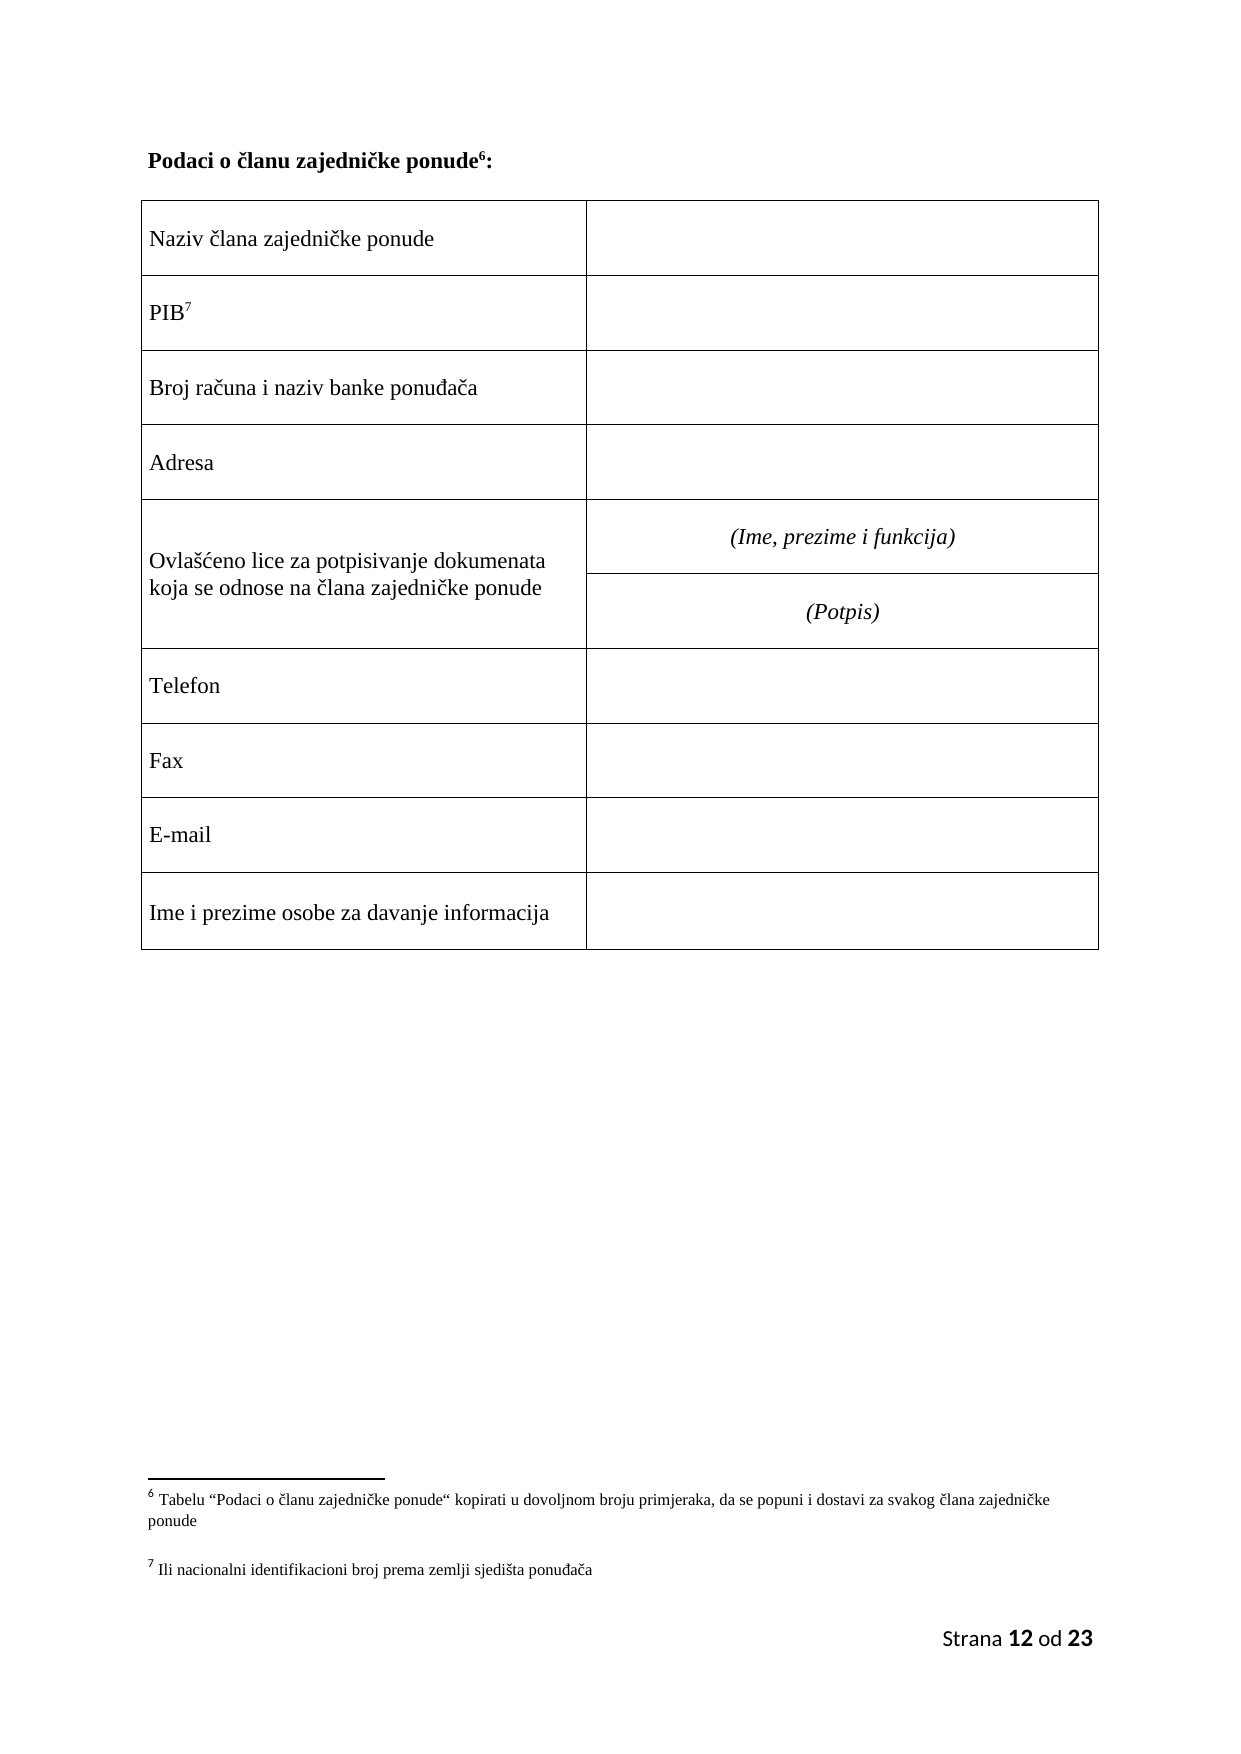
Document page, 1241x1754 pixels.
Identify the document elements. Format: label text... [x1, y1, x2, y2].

table_cell Fax [142, 724, 586, 797]
table_cell Ime i prezime osobe za davanje informacija [142, 873, 586, 949]
table_cell [587, 425, 1098, 499]
table_cell [587, 276, 1098, 349]
table_cell E-mail [142, 798, 586, 872]
table_cell [587, 351, 1098, 424]
table_cell [587, 873, 1098, 949]
table_cell [587, 649, 1098, 722]
table_cell Telefon [142, 649, 586, 722]
table_cell [587, 798, 1098, 872]
table_cell (Ime, prezime i funkcija) [587, 500, 1098, 573]
table_cell Broj računa i naziv banke ponuđača [142, 351, 586, 424]
text Podaci o članu zajedničke ponude: [148, 148, 1093, 174]
table_cell [587, 724, 1098, 797]
table_cell Ovlašćeno lice za potpisivanje dokumenata koja se odnose na člana zajedničke ponude [142, 500, 586, 648]
table_header Naziv člana zajedničke ponude [142, 201, 586, 275]
table_cell (Potpis) [587, 574, 1098, 648]
table_header [587, 201, 1098, 275]
table_cell Adresa [142, 425, 586, 499]
table_cell PIB [142, 276, 586, 349]
